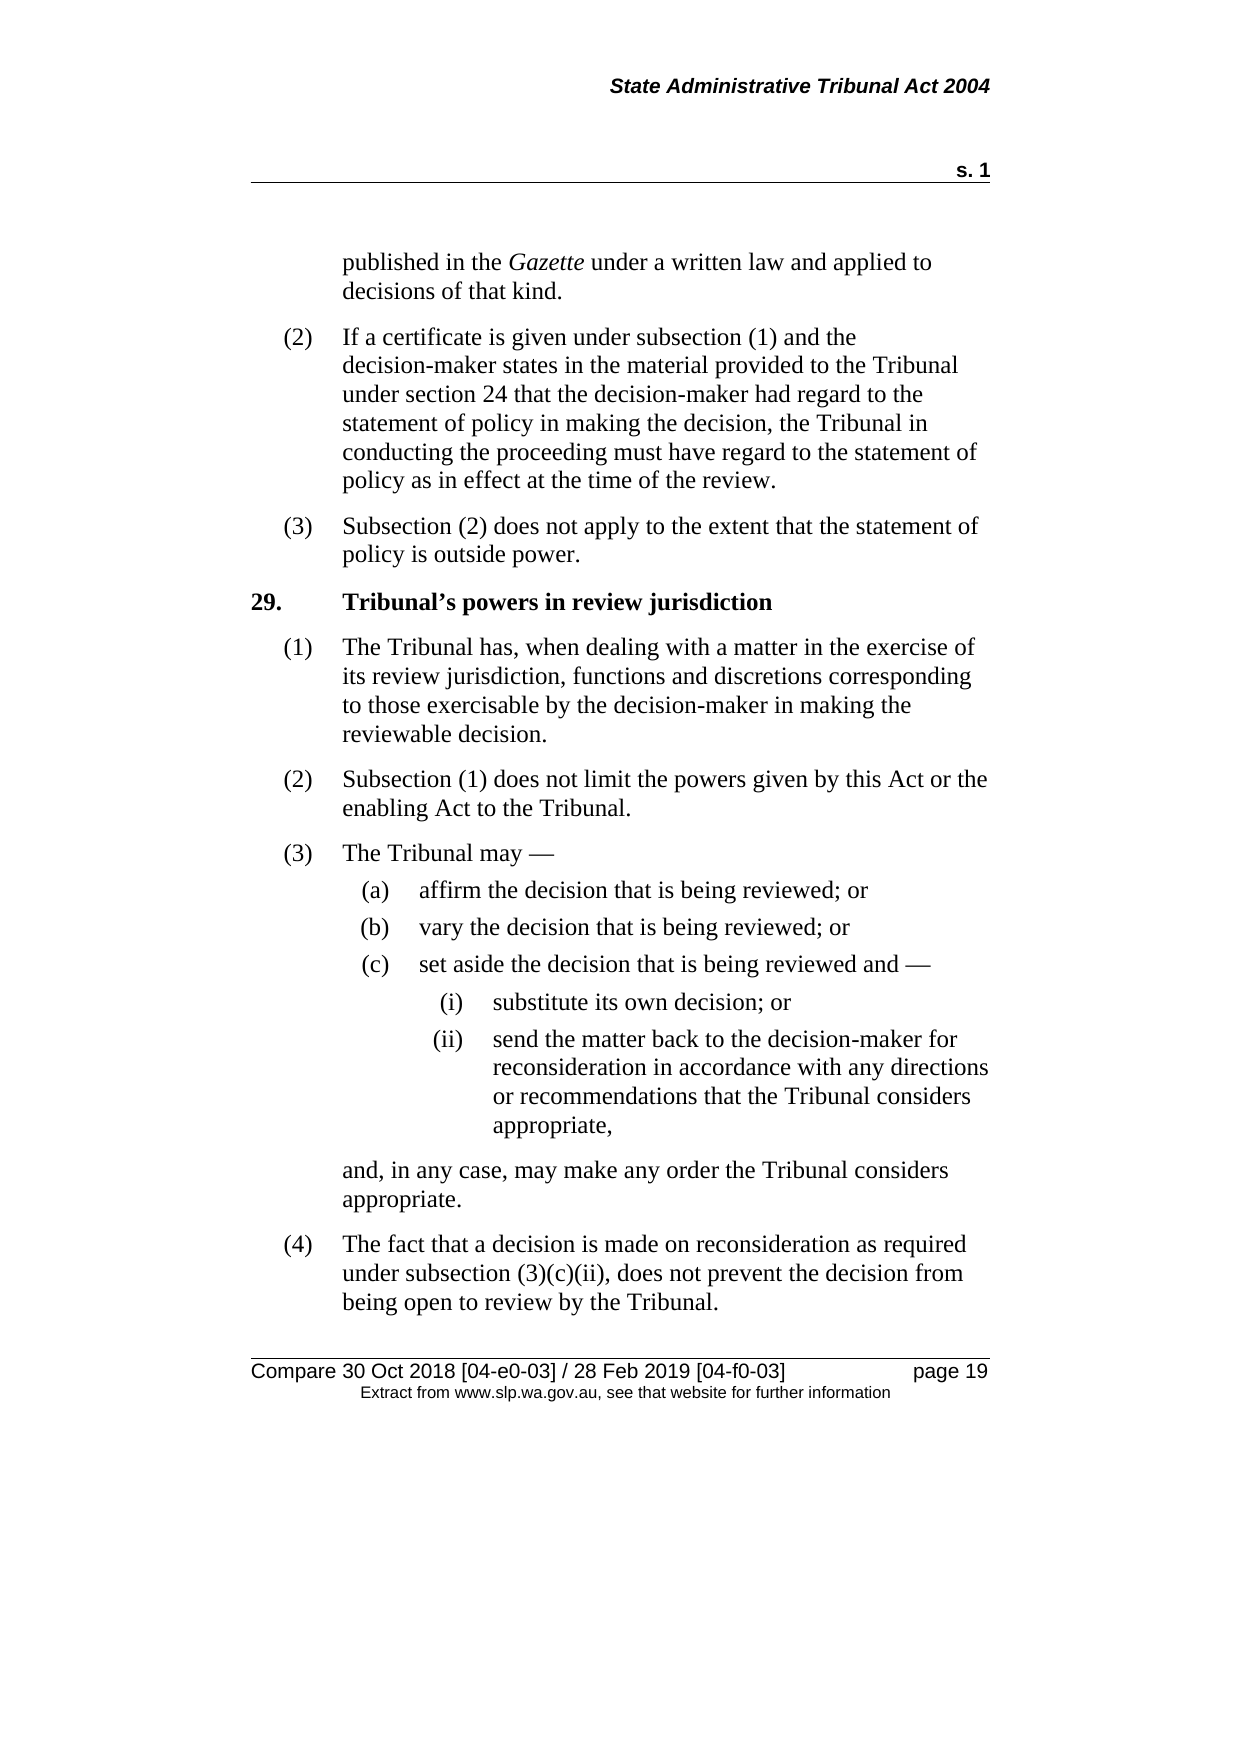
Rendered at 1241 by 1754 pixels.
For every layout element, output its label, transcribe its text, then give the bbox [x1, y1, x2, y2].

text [251, 247, 990, 305]
text and, in any case, may make any order the Tribunal considers appropriate. [251, 1155, 990, 1213]
text (c) set aside the decision that is being reviewed and — [251, 949, 990, 978]
text (a) affirm the decision that is being reviewed; or [251, 875, 990, 904]
text (4) The fact that a decision is made on reconsideration as required under subsection (3)(c)(ii), does not prevent the decision from being open to review by the Tribunal. [251, 1229, 990, 1316]
text (2) If a certificate is given under subsection (1) and the decision-maker states in the material provided to the Tribunal under section 24 that the decision-maker had regard to the statement of policy in making the decision, the Tribunal in conducting the proceeding must have regard to the statement of policy as in effect at the time of the review. [251, 322, 990, 494]
text (ii) send the matter back to the decision-maker for reconsideration in accordance with any directions or recommendations that the Tribunal considers appropriate, [251, 1024, 990, 1139]
text (b) vary the decision that is being reviewed; or [251, 912, 990, 941]
subtitle 29. Tribunal’s powers in review jurisdiction [251, 587, 990, 616]
text (3) Subsection (2) does not apply to the extent that the statement of policy is outside power. [251, 511, 990, 568]
text (1) The Tribunal has, when dealing with a matter in the exercise of its review jurisdiction, functions and discretions corresponding to those exercisable by the decision-maker in making the reviewable decision. [251, 632, 990, 747]
text (i) substitute its own decision; or [251, 987, 990, 1015]
text (2) Subsection (1) does not limit the powers given by this Act or the enabling Act to the Tribunal. [251, 764, 990, 822]
text (3) The Tribunal may — [251, 838, 990, 867]
